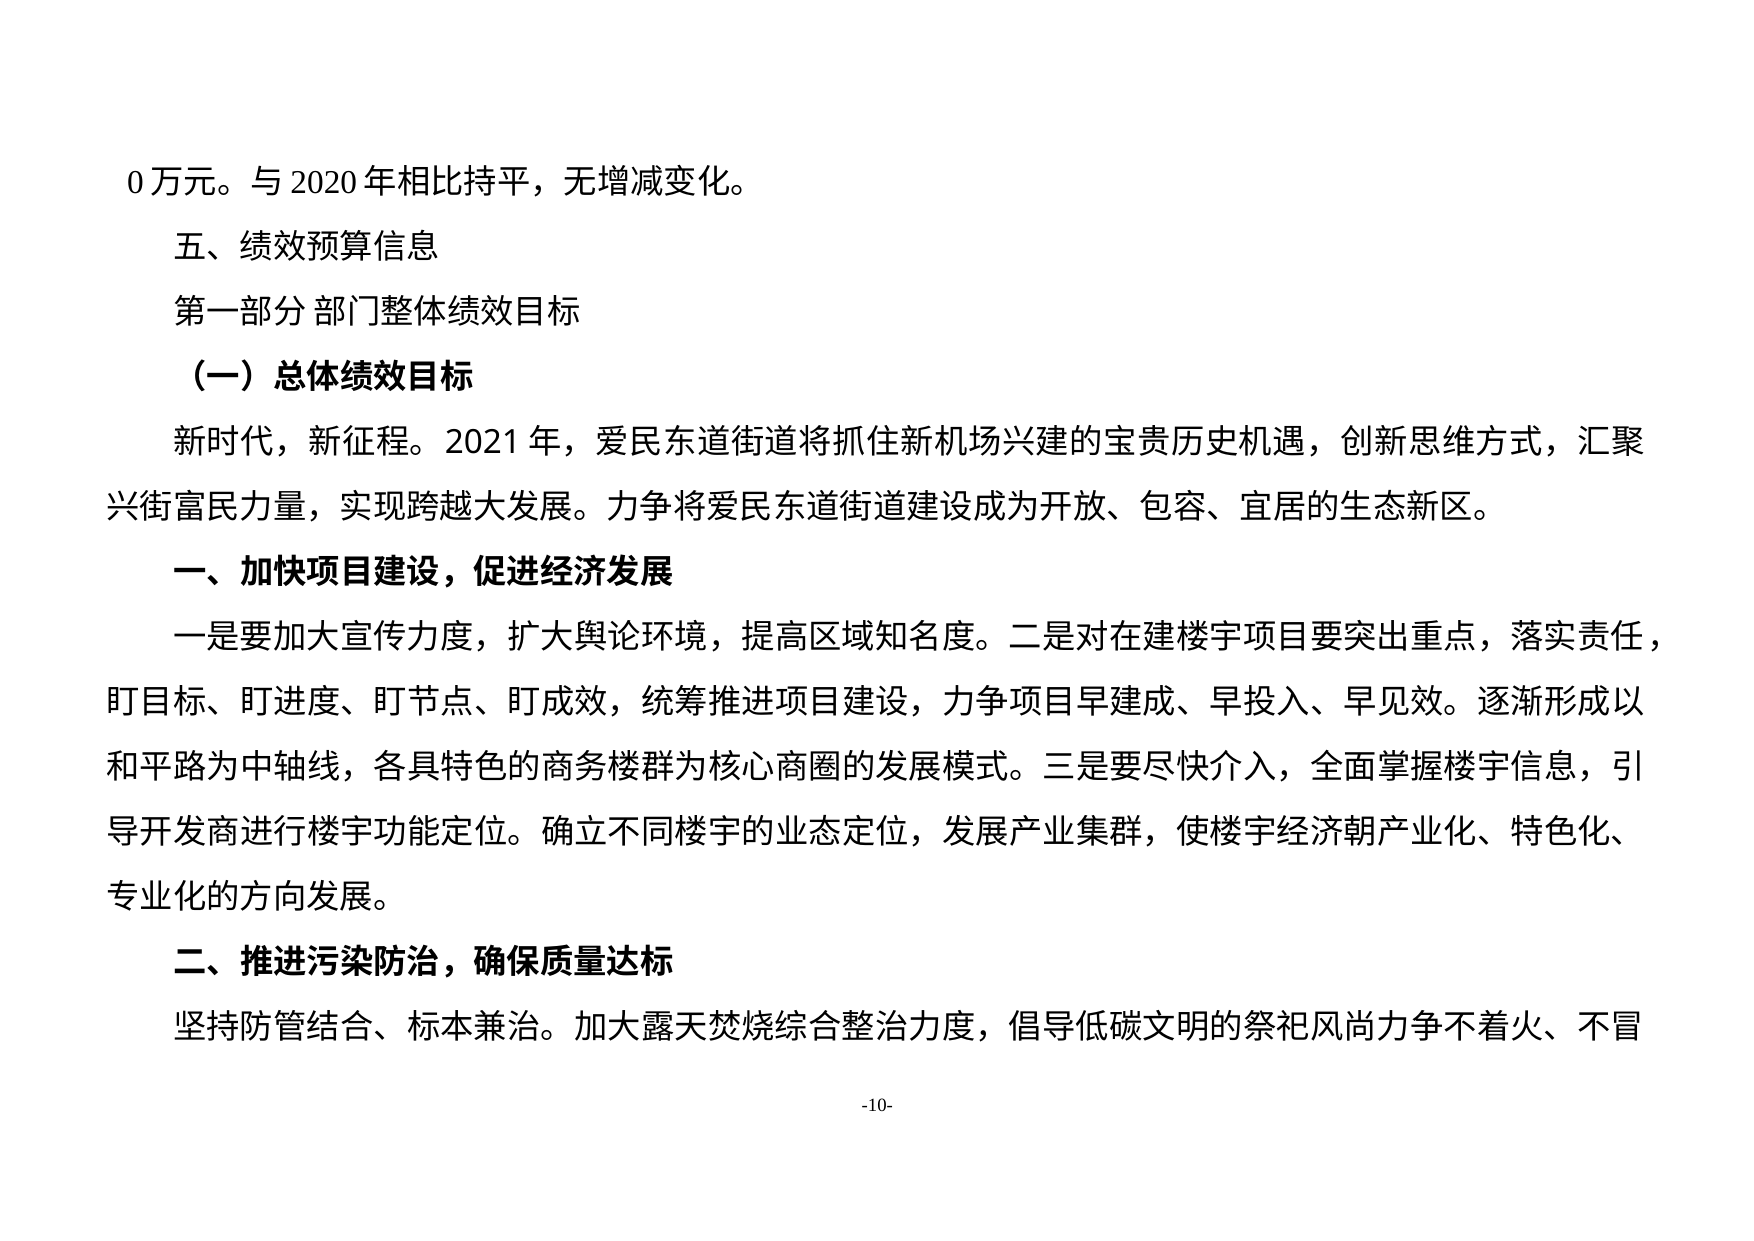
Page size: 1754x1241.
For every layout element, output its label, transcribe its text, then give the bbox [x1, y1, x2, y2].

list 绩效预算信息 [106, 211, 1648, 276]
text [106, 991, 1648, 1056]
text 一、加快项目建设，促进经济发展 [106, 536, 1648, 601]
list 第一部分 部门整体绩效目标 [106, 276, 1648, 341]
text （一）总体绩效目标 [106, 341, 1648, 406]
text 二、推进污染防治，确保质量达标 [106, 926, 1648, 991]
text 一是要加大宣传力度，扩大舆论环境，提高区域知名度。二是对在建楼宇项目要突出重点，落实责任，盯目标、盯进度、盯节点、盯成效，统筹推进项目建设，力争项目早建成、早投入、早见效。逐渐形成以和平路为中轴线，各具特色的商务楼群为核心商圈的发展模式。三是要尽快介入，全面掌握楼宇信息，引导开发商进行楼宇功能定位。确立不同楼宇的业态定位，发展产业集群，使楼宇经济朝产业化、特色化、专业化的方向发展。 [106, 601, 1648, 926]
text 新时代，新征程。2021年，爱民东道街道将抓住新机场兴建的宝贵历史机遇，创新思维方式，汇聚兴街富民力量，实现跨越大发展。力争将爱民东道街道建设成为开放、包容、宜居的生态新区。 [106, 406, 1648, 536]
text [127, 146, 1648, 211]
